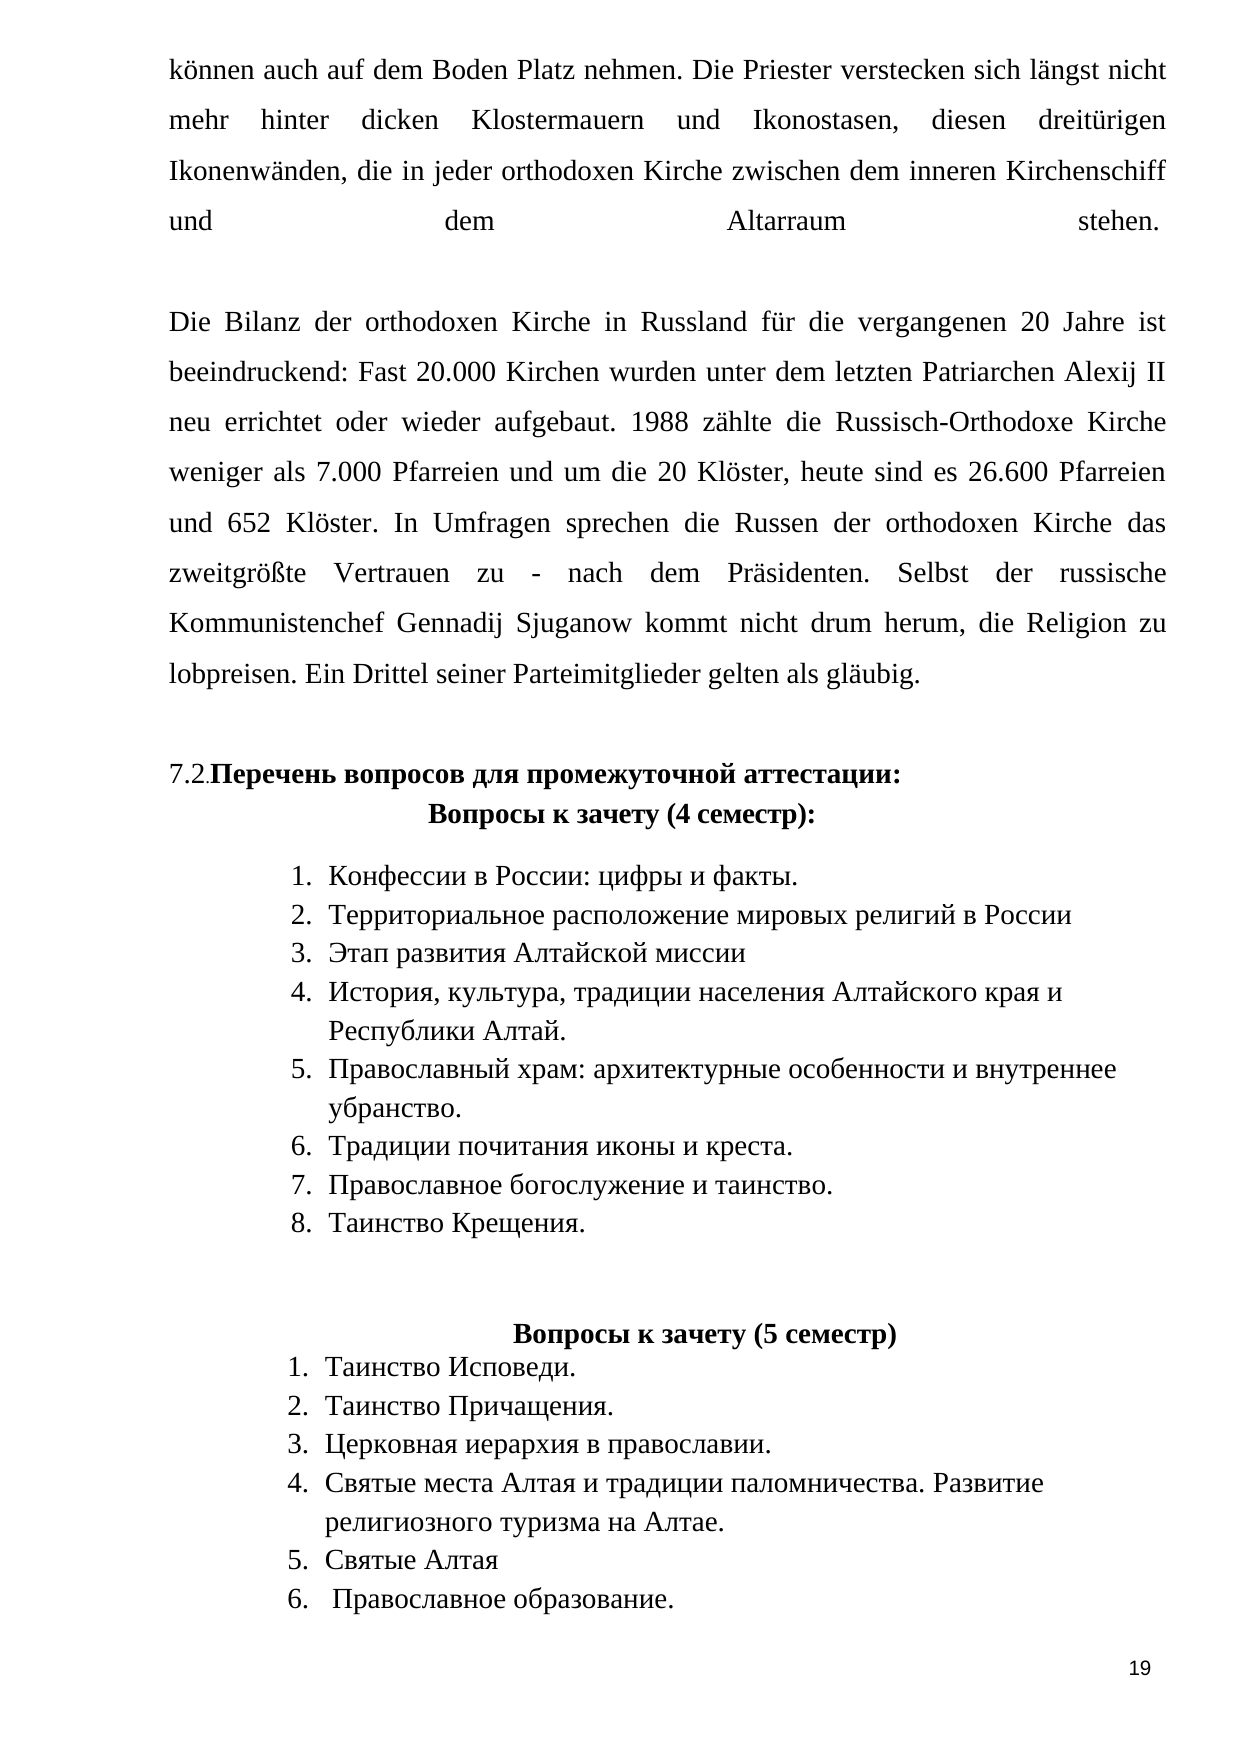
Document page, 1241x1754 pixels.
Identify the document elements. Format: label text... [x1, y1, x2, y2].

list Традиции почитания иконы и креста. [291, 1128, 1167, 1162]
list Церковная иерархия в православии. [287, 1427, 1167, 1460]
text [169, 52, 1167, 689]
list Конфессии в России: цифры и факты. [291, 858, 1167, 892]
list Православный храм: архитектурные особенности и внутреннее убранство. [291, 1051, 1167, 1123]
list Таинство Причащения. [287, 1388, 1167, 1422]
list Православное богослужение и таинство. [291, 1167, 1167, 1200]
list Святые Алтая [287, 1542, 1167, 1576]
list Вопросы к зачету (5 семестр) [328, 1316, 1082, 1349]
list История, культура, традиции населения Алтайского края и Республики Алтай. [291, 974, 1167, 1046]
list Территориальное расположение мировых религий в России [291, 897, 1167, 931]
list Таинство Крещения. [291, 1205, 1167, 1239]
subtitle Вопросы к зачету (4 семестр): [169, 796, 1076, 830]
list Святые места Алтая и традиции паломничества. Развитие религиозного туризма на Алтае. [287, 1465, 1167, 1537]
subtitle 7.2.Перечень вопросов для промежуточной аттестации: [169, 756, 1076, 789]
list Этап развития Алтайской миссии [291, 936, 1167, 969]
list Таинство Исповеди. [287, 1349, 1167, 1383]
list Православное образование. [287, 1581, 1167, 1614]
